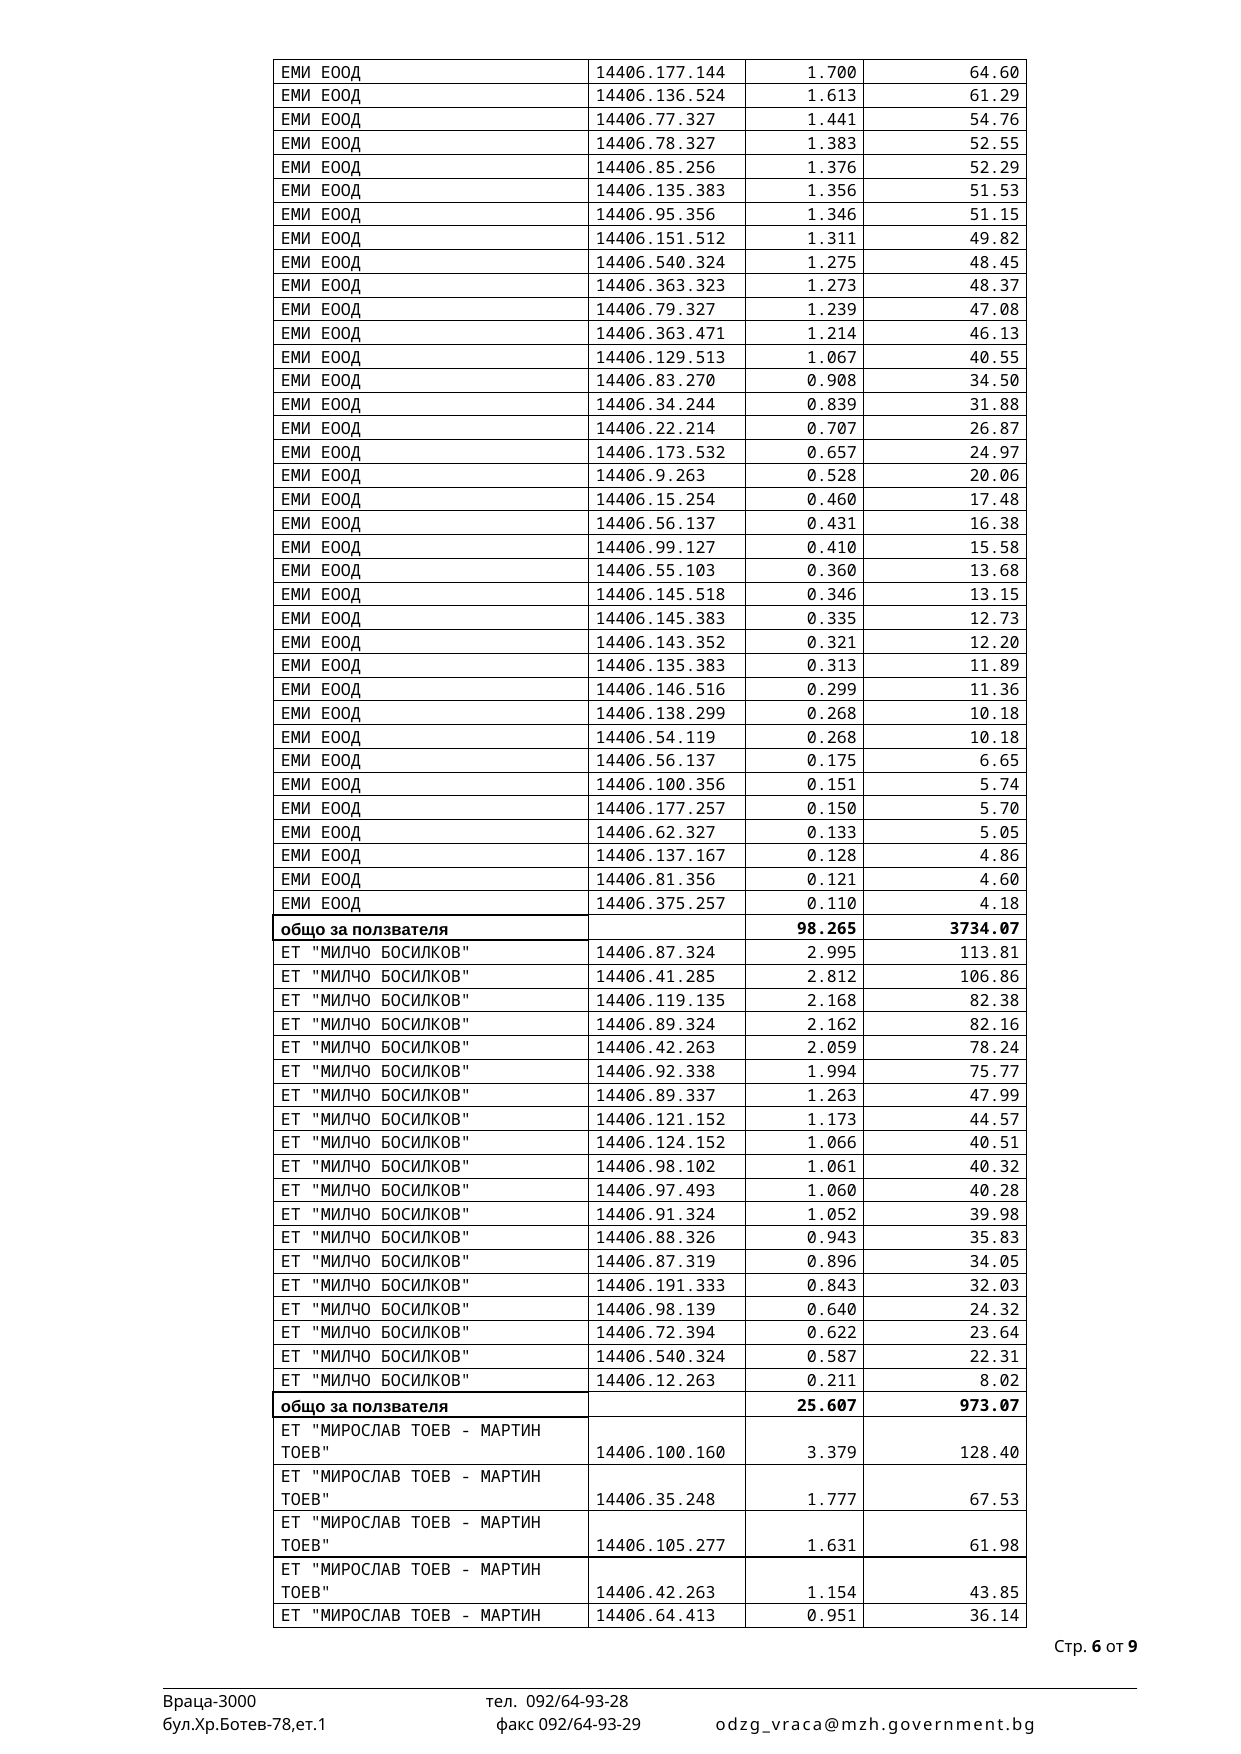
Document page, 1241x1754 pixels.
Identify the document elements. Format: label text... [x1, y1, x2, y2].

table_cell 34.50 [864, 369, 1026, 392]
table_cell 1.631 [746, 1511, 863, 1556]
table_cell 14406.12.263 [589, 1369, 745, 1391]
table_cell ЕМИ ЕООД [274, 155, 588, 178]
table_cell 51.15 [864, 203, 1026, 225]
table_cell 14406.22.214 [589, 416, 745, 439]
table_cell 0.175 [746, 749, 863, 772]
table_cell ЕМИ ЕООД [274, 226, 588, 249]
table_cell 1.700 [746, 60, 863, 83]
table_cell 1.060 [746, 1179, 863, 1201]
table_cell 128.40 [864, 1417, 1026, 1463]
table_cell ЕТ "МИРОСЛАВ ТОЕВ - МАРТИН ТОЕВ" [274, 1511, 588, 1556]
table_cell общо за ползвателя [274, 916, 588, 939]
table_cell 14406.78.327 [589, 131, 745, 154]
table_cell 0.121 [746, 868, 863, 890]
table_cell 3734.07 [864, 915, 1026, 939]
table_cell 1.275 [746, 250, 863, 273]
table_cell 34.05 [864, 1250, 1026, 1272]
table_cell 44.57 [864, 1107, 1026, 1130]
table_cell 10.18 [864, 701, 1026, 724]
table_cell ЕТ "МИЛЧО БОСИЛКОВ" [274, 1321, 588, 1344]
table_cell ЕТ "МИЛЧО БОСИЛКОВ" [274, 1274, 588, 1296]
table_cell 12.20 [864, 630, 1026, 653]
table_cell 16.38 [864, 511, 1026, 534]
table_cell ЕМИ ЕООД [274, 773, 588, 795]
table_cell 46.13 [864, 321, 1026, 344]
table_cell 48.37 [864, 274, 1026, 297]
table_cell 14406.98.102 [589, 1155, 745, 1177]
table_cell 40.51 [864, 1131, 1026, 1154]
table_cell 14406.540.324 [589, 250, 745, 273]
table_cell 31.88 [864, 393, 1026, 415]
table_cell 82.16 [864, 1012, 1026, 1035]
table_cell 14406.136.524 [589, 84, 745, 107]
table_cell ЕМИ ЕООД [274, 369, 588, 392]
table_cell 2.162 [746, 1012, 863, 1035]
table_cell 14406.145.383 [589, 606, 745, 629]
table_cell ЕМИ ЕООД [274, 298, 588, 320]
table_cell ЕТ "МИЛЧО БОСИЛКОВ" [274, 1084, 588, 1106]
table_cell 14406.105.277 [589, 1511, 745, 1556]
table_cell ЕТ "МИЛЧО БОСИЛКОВ" [274, 1179, 588, 1201]
table_cell 14406.15.254 [589, 488, 745, 510]
table_cell 32.03 [864, 1274, 1026, 1296]
table_cell 0.313 [746, 654, 863, 677]
table_cell 24.32 [864, 1297, 1026, 1320]
table_cell 14406.92.338 [589, 1060, 745, 1082]
table_cell 0.110 [746, 891, 863, 914]
table_cell 14406.42.263 [589, 1558, 745, 1603]
table_cell ЕМИ ЕООД [274, 583, 588, 605]
table_cell 35.83 [864, 1226, 1026, 1249]
table_cell 14406.135.383 [589, 179, 745, 202]
table_cell 14406.9.263 [589, 464, 745, 487]
table_cell 13.15 [864, 583, 1026, 605]
table_cell ЕМИ ЕООД [274, 416, 588, 439]
table_cell 0.128 [746, 844, 863, 867]
table_cell 1.376 [746, 155, 863, 178]
table_cell 11.36 [864, 678, 1026, 700]
table_cell [589, 915, 745, 939]
table_cell 1.777 [746, 1465, 863, 1510]
table_cell ЕМИ ЕООД [274, 321, 588, 344]
table_cell ЕТ "МИЛЧО БОСИЛКОВ" [274, 1155, 588, 1177]
table_cell 78.24 [864, 1036, 1026, 1059]
table_cell 14406.91.324 [589, 1202, 745, 1225]
table_cell ЕТ "МИРОСЛАВ ТОЕВ - МАРТИН ТОЕВ" [274, 1418, 588, 1463]
table_cell 0.587 [746, 1345, 863, 1367]
table_cell 40.28 [864, 1179, 1026, 1201]
table_cell 14406.54.119 [589, 725, 745, 748]
table_cell 14406.97.493 [589, 1179, 745, 1201]
table_cell ЕТ "МИЛЧО БОСИЛКОВ" [274, 1297, 588, 1320]
table_cell 0.843 [746, 1274, 863, 1296]
table_cell 11.89 [864, 654, 1026, 677]
table_cell ЕМИ ЕООД [274, 108, 588, 130]
table_cell ЕТ "МИЛЧО БОСИЛКОВ" [274, 1036, 588, 1059]
table_cell ЕТ "МИЛЧО БОСИЛКОВ" [274, 1131, 588, 1154]
table_cell 13.68 [864, 559, 1026, 582]
table_cell 14406.89.337 [589, 1084, 745, 1106]
table_cell ЕТ "МИЛЧО БОСИЛКОВ" [274, 1226, 588, 1249]
table_cell 1.239 [746, 298, 863, 320]
table_cell ЕМИ ЕООД [274, 749, 588, 772]
table_cell 14406.177.257 [589, 796, 745, 819]
table_cell 0.460 [746, 488, 863, 510]
table_cell ЕМИ ЕООД [274, 488, 588, 510]
table_cell 5.70 [864, 796, 1026, 819]
table_cell 1.346 [746, 203, 863, 225]
table_cell 52.55 [864, 131, 1026, 154]
table_cell 15.58 [864, 535, 1026, 558]
table_cell 2.168 [746, 989, 863, 1011]
table_cell 0.299 [746, 678, 863, 700]
table_cell 8.02 [864, 1369, 1026, 1391]
table_cell 1.066 [746, 1131, 863, 1154]
table_cell 47.99 [864, 1084, 1026, 1106]
table_cell 0.151 [746, 773, 863, 795]
table_cell 14406.375.257 [589, 891, 745, 914]
table_cell 14406.34.244 [589, 393, 745, 415]
table_cell 0.839 [746, 393, 863, 415]
table_cell 12.73 [864, 606, 1026, 629]
table_cell ЕТ "МИЛЧО БОСИЛКОВ" [274, 941, 588, 964]
table_cell 1.311 [746, 226, 863, 249]
table_cell 67.53 [864, 1465, 1026, 1510]
table_cell 4.18 [864, 891, 1026, 914]
table_cell 14406.137.167 [589, 844, 745, 867]
table_cell ЕМИ ЕООД [274, 820, 588, 843]
table_cell 0.268 [746, 725, 863, 748]
table_cell 47.08 [864, 298, 1026, 320]
table_cell 14406.100.160 [589, 1417, 745, 1463]
table_cell 0.335 [746, 606, 863, 629]
table_cell 0.951 [746, 1604, 863, 1627]
table_cell ЕТ "МИЛЧО БОСИЛКОВ" [274, 1012, 588, 1035]
table_cell 0.707 [746, 416, 863, 439]
table_cell 1.263 [746, 1084, 863, 1106]
table_cell 1.613 [746, 84, 863, 107]
table_cell 82.38 [864, 989, 1026, 1011]
table_cell 0.321 [746, 630, 863, 653]
table_cell 0.640 [746, 1297, 863, 1320]
table_cell ЕМИ ЕООД [274, 559, 588, 582]
table_cell 0.431 [746, 511, 863, 534]
table_cell 14406.151.512 [589, 226, 745, 249]
table_cell ЕМИ ЕООД [274, 203, 588, 225]
table_cell 2.059 [746, 1036, 863, 1059]
table_cell ЕТ "МИЛЧО БОСИЛКОВ" [274, 989, 588, 1011]
table_cell 40.32 [864, 1155, 1026, 1177]
table_cell 2.812 [746, 965, 863, 987]
table_cell 0.346 [746, 583, 863, 605]
table_cell 14406.98.139 [589, 1297, 745, 1320]
table_cell ЕТ "МИЛЧО БОСИЛКОВ" [274, 1060, 588, 1082]
table_cell 0.268 [746, 701, 863, 724]
table_cell 0.943 [746, 1226, 863, 1249]
table_cell 1.067 [746, 345, 863, 368]
table_cell 0.410 [746, 535, 863, 558]
table_cell 1.441 [746, 108, 863, 130]
table_cell 14406.135.383 [589, 654, 745, 677]
table_cell ЕМИ ЕООД [274, 131, 588, 154]
table_cell 1.356 [746, 179, 863, 202]
table_cell ЕМИ ЕООД [274, 630, 588, 653]
table_cell общо за ползвателя [274, 1393, 588, 1416]
table_cell 106.86 [864, 965, 1026, 987]
table_cell 14406.42.263 [589, 1036, 745, 1059]
table_cell 23.64 [864, 1321, 1026, 1344]
table_cell 14406.177.144 [589, 60, 745, 83]
table_cell ЕМИ ЕООД [274, 654, 588, 677]
table_cell 54.76 [864, 108, 1026, 130]
table_cell 14406.87.324 [589, 940, 745, 964]
table_cell 14406.99.127 [589, 535, 745, 558]
table_cell 14406.138.299 [589, 701, 745, 724]
table_cell 17.48 [864, 488, 1026, 510]
table_cell 14406.173.532 [589, 440, 745, 463]
table_cell 61.98 [864, 1511, 1026, 1556]
table_cell ЕМИ ЕООД [274, 274, 588, 297]
table_cell ЕМИ ЕООД [274, 511, 588, 534]
table_cell 61.29 [864, 84, 1026, 107]
table_cell 973.07 [864, 1392, 1026, 1416]
table_cell 14406.95.356 [589, 203, 745, 225]
table_cell 4.60 [864, 868, 1026, 890]
table_cell 14406.191.333 [589, 1274, 745, 1296]
table_cell 14406.85.256 [589, 155, 745, 178]
table_cell ЕМИ ЕООД [274, 84, 588, 107]
table_cell 25.607 [746, 1392, 863, 1416]
table_cell ЕМИ ЕООД [274, 796, 588, 819]
table_cell 14406.56.137 [589, 511, 745, 534]
table_cell 1.061 [746, 1155, 863, 1177]
table_cell 0.622 [746, 1321, 863, 1344]
table_cell 2.995 [746, 940, 863, 964]
table_cell 0.528 [746, 464, 863, 487]
table_cell 36.14 [864, 1604, 1026, 1627]
table_cell ЕМИ ЕООД [274, 440, 588, 463]
table_cell 20.06 [864, 464, 1026, 487]
table_cell 98.265 [746, 915, 863, 939]
table_cell ЕМИ ЕООД [274, 868, 588, 890]
table_cell 14406.540.324 [589, 1345, 745, 1367]
table_cell 14406.72.394 [589, 1321, 745, 1344]
table_cell 64.60 [864, 60, 1026, 83]
table_cell 0.150 [746, 796, 863, 819]
table_cell ЕМИ ЕООД [274, 250, 588, 273]
table_cell ЕТ "МИЛЧО БОСИЛКОВ" [274, 1107, 588, 1130]
table_cell 5.05 [864, 820, 1026, 843]
table_cell 40.55 [864, 345, 1026, 368]
table_cell 14406.145.518 [589, 583, 745, 605]
table_cell 14406.77.327 [589, 108, 745, 130]
table_cell ЕМИ ЕООД [274, 179, 588, 202]
table_cell ЕМИ ЕООД [274, 393, 588, 415]
table_cell ЕМИ ЕООД [274, 725, 588, 748]
table_cell ЕТ "МИЛЧО БОСИЛКОВ" [274, 1202, 588, 1225]
table_cell ЕТ "МИЛЧО БОСИЛКОВ" [274, 1345, 588, 1367]
table_cell 1.173 [746, 1107, 863, 1130]
table_cell 14406.79.327 [589, 298, 745, 320]
table_cell 14406.62.327 [589, 820, 745, 843]
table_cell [274, 1604, 588, 1627]
table_cell ЕМИ ЕООД [274, 678, 588, 700]
table_cell 0.908 [746, 369, 863, 392]
table_cell 14406.146.516 [589, 678, 745, 700]
table_cell ЕТ "МИЛЧО БОСИЛКОВ" [274, 965, 588, 987]
table_cell 51.53 [864, 179, 1026, 202]
table_cell 3.379 [746, 1417, 863, 1463]
table_cell 14406.55.103 [589, 559, 745, 582]
table_cell 75.77 [864, 1060, 1026, 1082]
table_cell 6.65 [864, 749, 1026, 772]
table_cell 1.994 [746, 1060, 863, 1082]
table_cell 14406.64.413 [589, 1604, 745, 1627]
table_cell ЕМИ ЕООД [274, 345, 588, 368]
table_cell 48.45 [864, 250, 1026, 273]
table_cell 24.97 [864, 440, 1026, 463]
table_cell 14406.41.285 [589, 965, 745, 987]
table_cell ЕМИ ЕООД [274, 606, 588, 629]
table_cell ЕТ "МИРОСЛАВ ТОЕВ - МАРТИН ТОЕВ" [274, 1465, 588, 1510]
table_cell 14406.363.323 [589, 274, 745, 297]
table_cell 14406.83.270 [589, 369, 745, 392]
table_cell 52.29 [864, 155, 1026, 178]
table_cell 0.360 [746, 559, 863, 582]
table_cell ЕМИ ЕООД [274, 60, 588, 83]
table_cell 5.74 [864, 773, 1026, 795]
table_cell 26.87 [864, 416, 1026, 439]
table_cell ЕМИ ЕООД [274, 464, 588, 487]
table_cell 14406.121.152 [589, 1107, 745, 1130]
table_cell 14406.363.471 [589, 321, 745, 344]
table_cell 14406.129.513 [589, 345, 745, 368]
table_cell ЕТ "МИЛЧО БОСИЛКОВ" [274, 1250, 588, 1272]
table_cell ЕТ "МИРОСЛАВ ТОЕВ - МАРТИН ТОЕВ" [274, 1558, 588, 1603]
table_cell 14406.56.137 [589, 749, 745, 772]
table_cell 49.82 [864, 226, 1026, 249]
table_cell [589, 1392, 745, 1416]
table_cell ЕМИ ЕООД [274, 535, 588, 558]
table_cell 14406.89.324 [589, 1012, 745, 1035]
table_cell 1.273 [746, 274, 863, 297]
table_cell ЕМИ ЕООД [274, 891, 588, 914]
table_cell 22.31 [864, 1345, 1026, 1367]
table_cell ЕМИ ЕООД [274, 701, 588, 724]
table_cell 1.383 [746, 131, 863, 154]
table_cell 14406.100.356 [589, 773, 745, 795]
table_cell ЕТ "МИЛЧО БОСИЛКОВ" [274, 1369, 588, 1391]
table_cell 14406.35.248 [589, 1465, 745, 1510]
table_cell 10.18 [864, 725, 1026, 748]
table_cell 43.85 [864, 1558, 1026, 1603]
table_cell 0.211 [746, 1369, 863, 1391]
table_cell 0.896 [746, 1250, 863, 1272]
table_cell 14406.143.352 [589, 630, 745, 653]
table_cell 1.052 [746, 1202, 863, 1225]
table_cell ЕМИ ЕООД [274, 844, 588, 867]
table_cell 14406.124.152 [589, 1131, 745, 1154]
table_cell 14406.87.319 [589, 1250, 745, 1272]
table_cell 1.154 [746, 1558, 863, 1603]
table_cell 14406.88.326 [589, 1226, 745, 1249]
table_cell 113.81 [864, 940, 1026, 964]
table_cell 4.86 [864, 844, 1026, 867]
table_cell 14406.81.356 [589, 868, 745, 890]
table_cell 0.657 [746, 440, 863, 463]
table_cell 0.133 [746, 820, 863, 843]
table_cell 1.214 [746, 321, 863, 344]
table_cell 39.98 [864, 1202, 1026, 1225]
table_cell 14406.119.135 [589, 989, 745, 1011]
